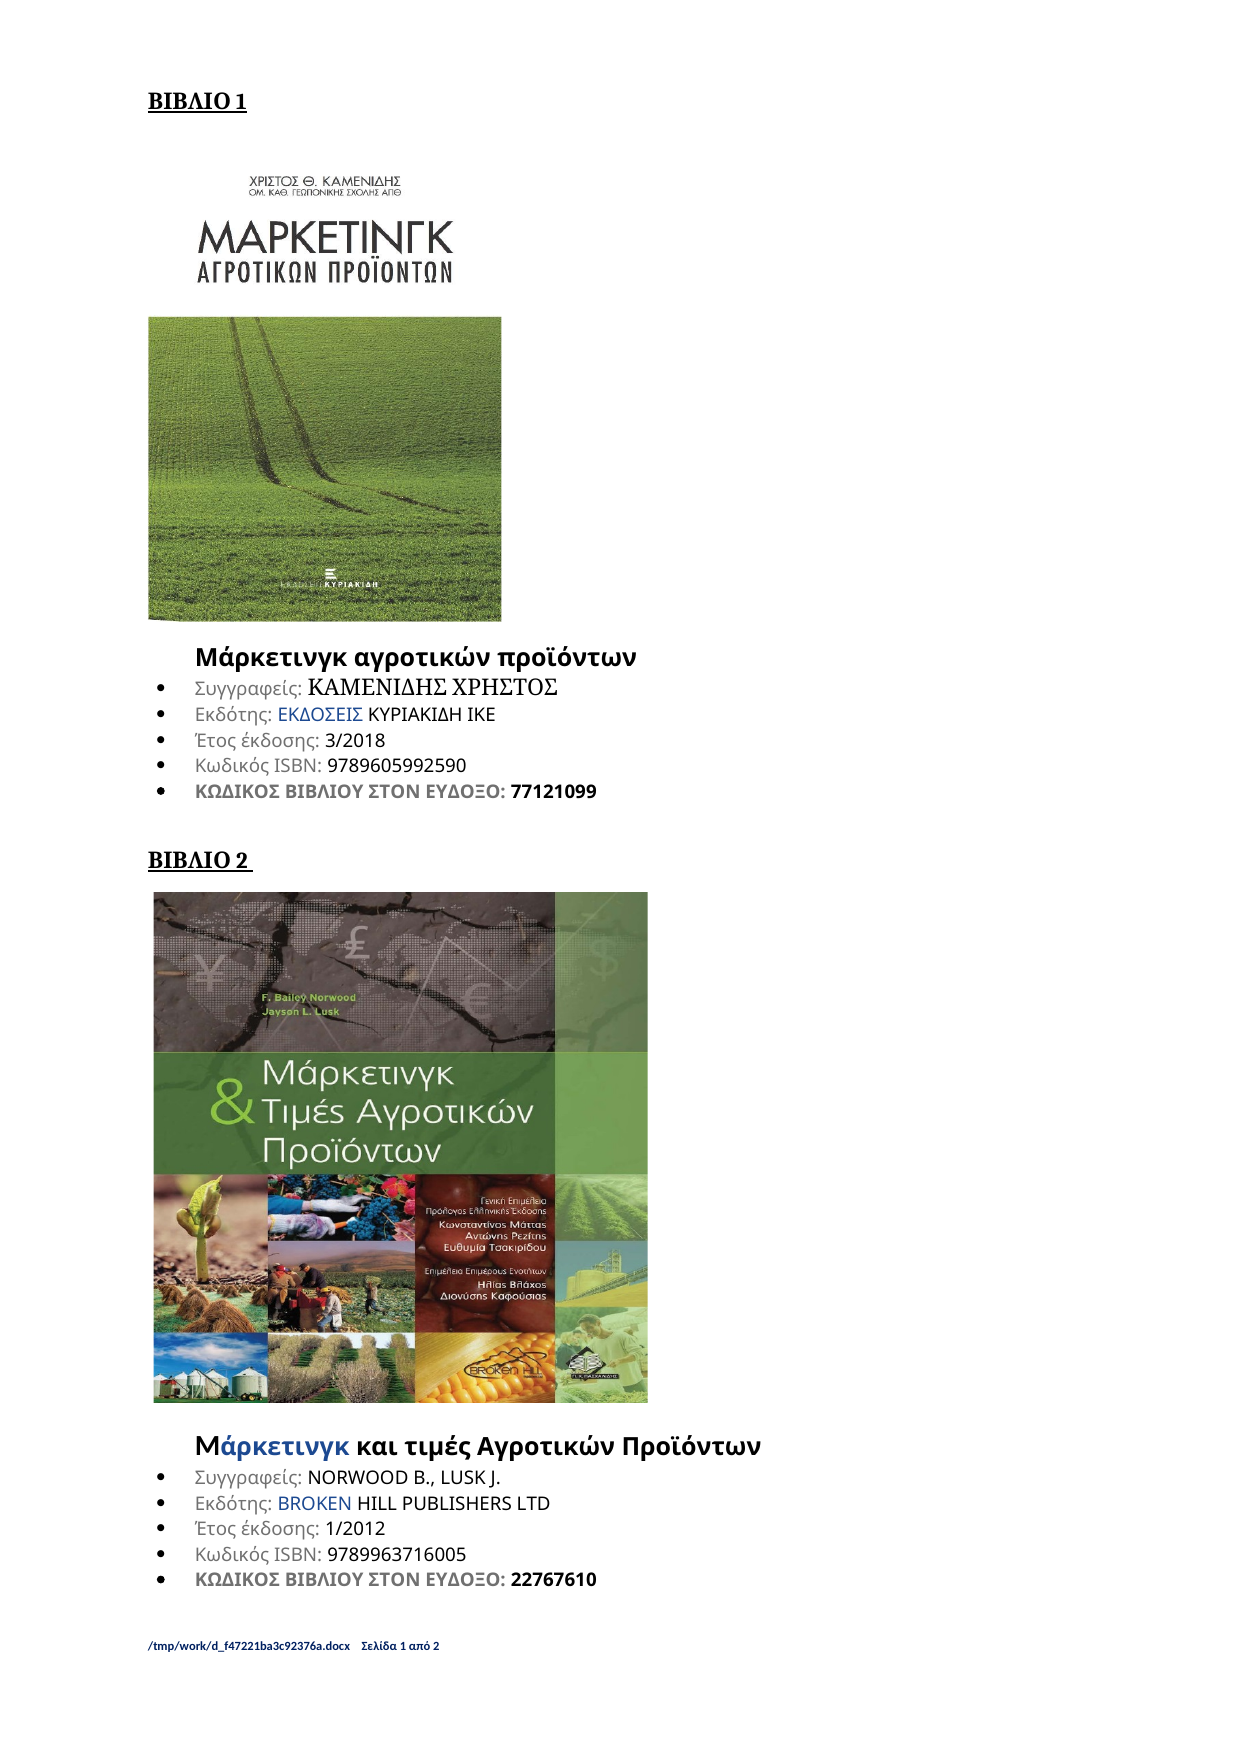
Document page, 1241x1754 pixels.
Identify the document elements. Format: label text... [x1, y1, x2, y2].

subtitle Μάρκετινγκ και τιμές Αγροτικών Προϊόντων [194, 1427, 1090, 1463]
picture [153, 892, 648, 1403]
list Συγγραφείς: NORWOOD B., LUSK J. [157, 1464, 1090, 1490]
text ΒΙΒΛΙΟ 1 [148, 89, 1137, 115]
list Εκδότης: ΕΚΔΟΣΕΙΣ ΚΥΡΙΑΚΙΔΗ ΙΚΕ [157, 702, 1090, 727]
list Έτος έκδοσης: 3/2018 [157, 727, 1090, 753]
list ΚΩΔΙΚΟΣ ΒΙΒΛΙΟΥ ΣΤΟΝ ΕΥΔΟΞΟ: 22767610 [157, 1567, 1090, 1592]
list Κωδικός ISBN: 9789963716005 [157, 1541, 1090, 1567]
list Έτος έκδοσης: 1/2012 [157, 1516, 1090, 1541]
picture [147, 132, 502, 622]
subtitle Μάρκετινγκ αγροτικών προϊόντων [194, 639, 1090, 673]
text ΒΙΒΛΙΟ 2 [148, 848, 1137, 874]
list ΚΩΔΙΚΟΣ ΒΙΒΛΙΟΥ ΣΤΟΝ ΕΥΔΟΞΟ: 77121099 [157, 778, 1090, 804]
list Κωδικός ISBN: 9789605992590 [157, 753, 1090, 778]
list Εκδότης: BROKEN HILL PUBLISHERS LTD [157, 1490, 1090, 1516]
list Συγγραφείς: ΚΑΜΕΝΙΔΗΣ ΧΡΗΣΤΟΣ [157, 675, 1090, 702]
